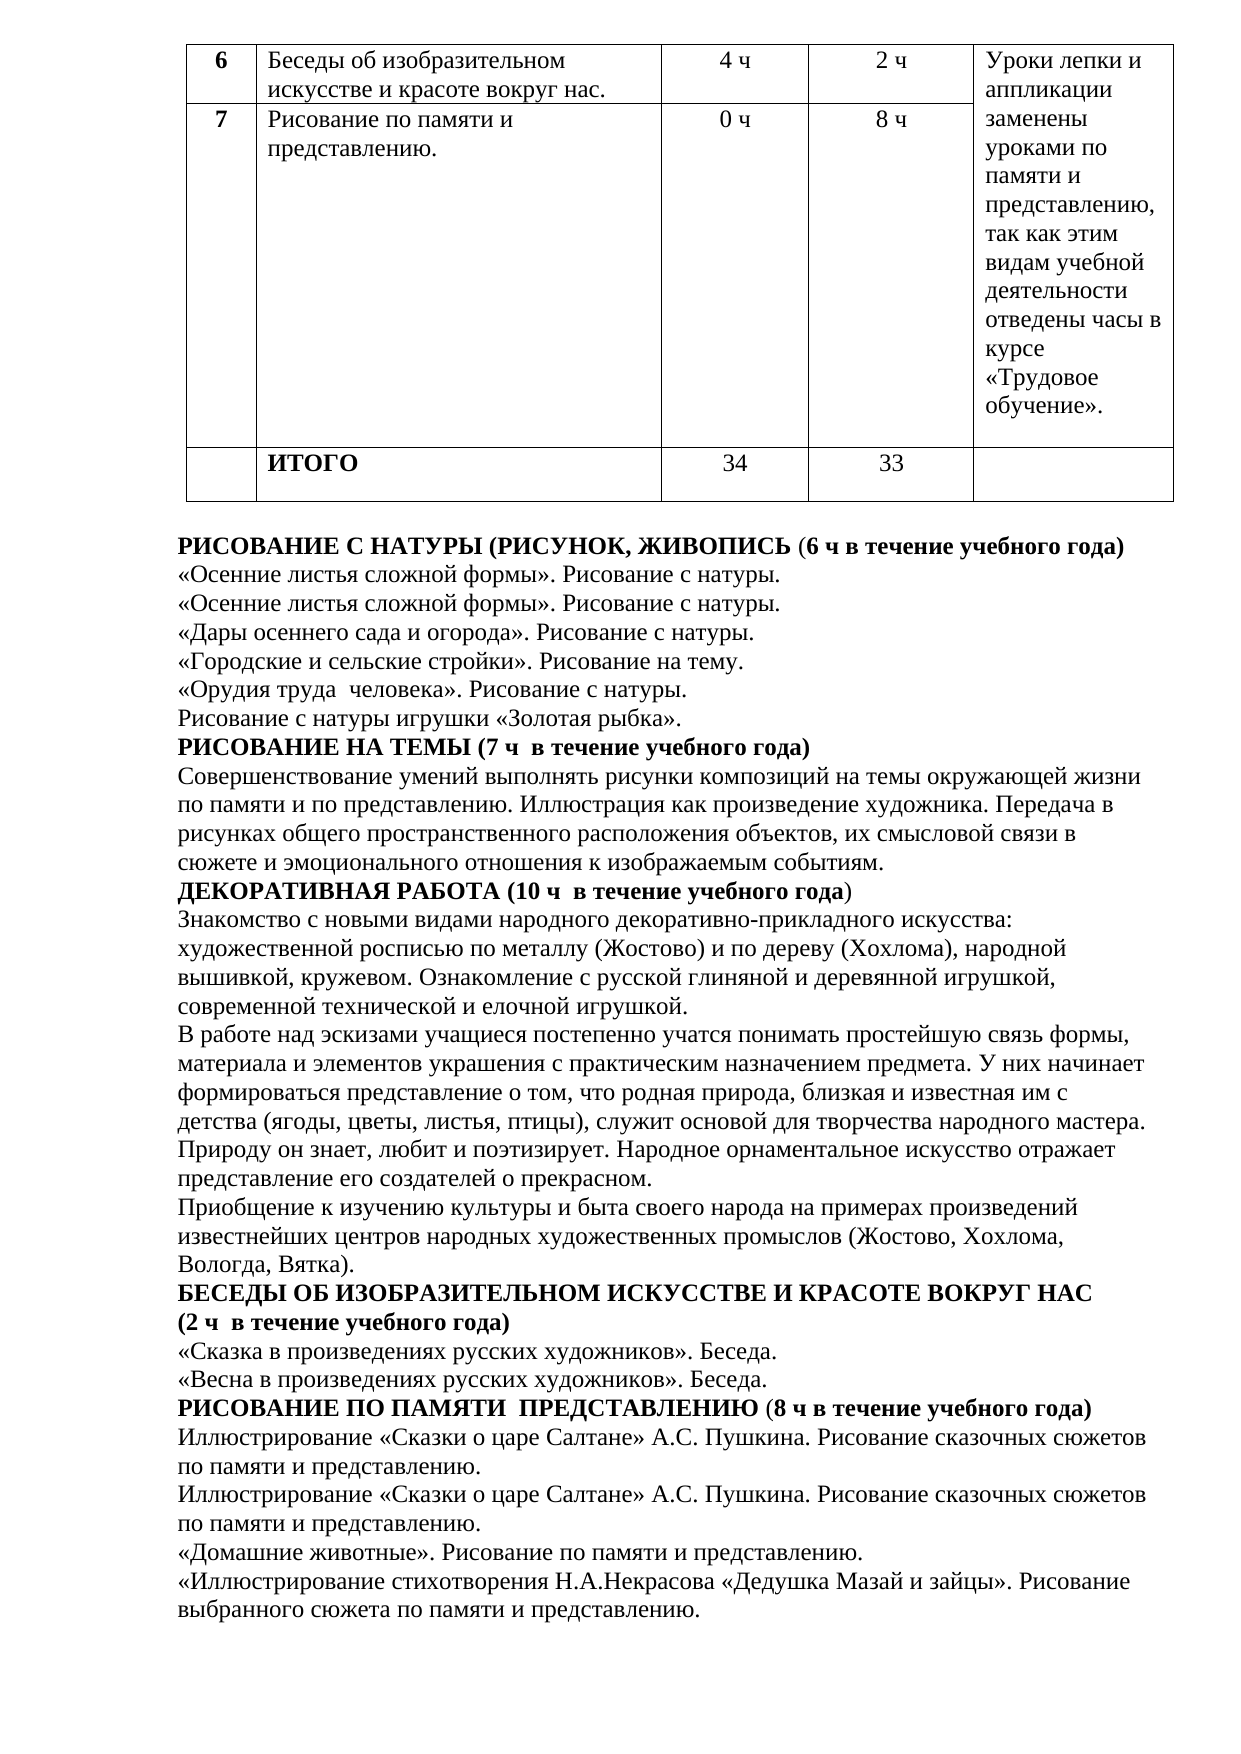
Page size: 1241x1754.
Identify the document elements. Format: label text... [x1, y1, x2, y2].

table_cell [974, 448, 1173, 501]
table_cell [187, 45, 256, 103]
text В работе над эскизами учащиеся постепенно учатся понимать простейшую связь формы, материала и элементов украшения с практическим назначением предмета. У них начинает формироваться представление о том, что родная природа, близкая и известная им с детства (ягоды, цветы, листья, птицы), служит основой для творчества народного мастера. Природу он знает, любит и поэтизирует. Народное орнаментальное искусство отражает представление его создателей о прекрасном. [177, 1019, 1152, 1192]
text «Городские и сельские стройки». Рисование на тему. [177, 646, 1152, 674]
text РИСОВАНИЕ С НАТУРЫ (РИСУНОК, ЖИВОПИСЬ (6 ч в течение учебного года) [177, 531, 1152, 559]
text БЕСЕДЫ ОБ ИЗОБРАЗИТЕЛЬНОМ ИСКУССТВЕ И КРАСОТЕ ВОКРУГ НАС [177, 1278, 1152, 1307]
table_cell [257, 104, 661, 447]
text (2 ч в течение учебного года) [177, 1307, 1152, 1336]
text Знакомство с новыми видами народного декоративно-прикладного искусства: художественной росписью по металлу (Жостово) и по дереву (Хохлома), народной вышивкой, кружевом. Ознакомление с русской глиняной и деревянной игрушкой, современной технической и елочной игрушкой. [177, 904, 1152, 1019]
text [177, 1566, 1152, 1623]
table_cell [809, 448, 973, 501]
text «Орудия труда человека». Рисование с натуры. [177, 674, 1152, 703]
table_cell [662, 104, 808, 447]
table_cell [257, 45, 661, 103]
text Рисование с натуры игрушки «Золотая рыбка». [177, 703, 1152, 732]
text РИСОВАНИЕ ПО ПАМЯТИ ПРЕДСТАВЛЕНИЮ (8 ч в течение учебного года) [177, 1393, 1152, 1422]
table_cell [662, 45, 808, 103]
text ДЕКОРАТИВНАЯ РАБОТА (10 ч в течение учебного года) [177, 876, 1152, 904]
text Иллюстрирование «Сказки о царе Салтане» А.С. Пушкина. Рисование сказочных сюжетов по памяти и представлению. [177, 1422, 1152, 1479]
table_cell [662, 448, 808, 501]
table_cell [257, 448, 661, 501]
text Приобщение к изучению культуры и быта своего народа на примерах произведений известнейших центров народных художественных промыслов (Жостово, Хохлома, Вологда, Вятка). [177, 1192, 1152, 1278]
text «Осенние листья сложной формы». Рисование с натуры. [177, 588, 1152, 617]
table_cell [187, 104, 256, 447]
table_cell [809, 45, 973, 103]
text «Весна в произведениях русских художников». Беседа. [177, 1364, 1152, 1393]
text РИСОВАНИЕ НА ТЕМЫ (7 ч в течение учебного года) [177, 732, 1152, 761]
text «Дары осеннего сада и огорода». Рисование с натуры. [177, 617, 1152, 646]
text Иллюстрирование «Сказки о царе Салтане» А.С. Пушкина. Рисование сказочных сюжетов по памяти и представлению. [177, 1479, 1152, 1537]
text «Домашние животные». Рисование по памяти и представлению. [177, 1537, 1152, 1566]
text «Осенние листья сложной формы». Рисование с натуры. [177, 559, 1152, 588]
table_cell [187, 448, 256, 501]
text Совершенствование умений выполнять рисунки композиций на темы окружающей жизни по памяти и по представлению. Иллюстрация как произведение художника. Передача в рисунках общего пространственного расположения объектов, их смысловой связи в сюжете и эмоционального отношения к изображаемым событиям. [177, 761, 1152, 876]
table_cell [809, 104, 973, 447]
text «Сказка в произведениях русских художников». Беседа. [177, 1336, 1152, 1364]
